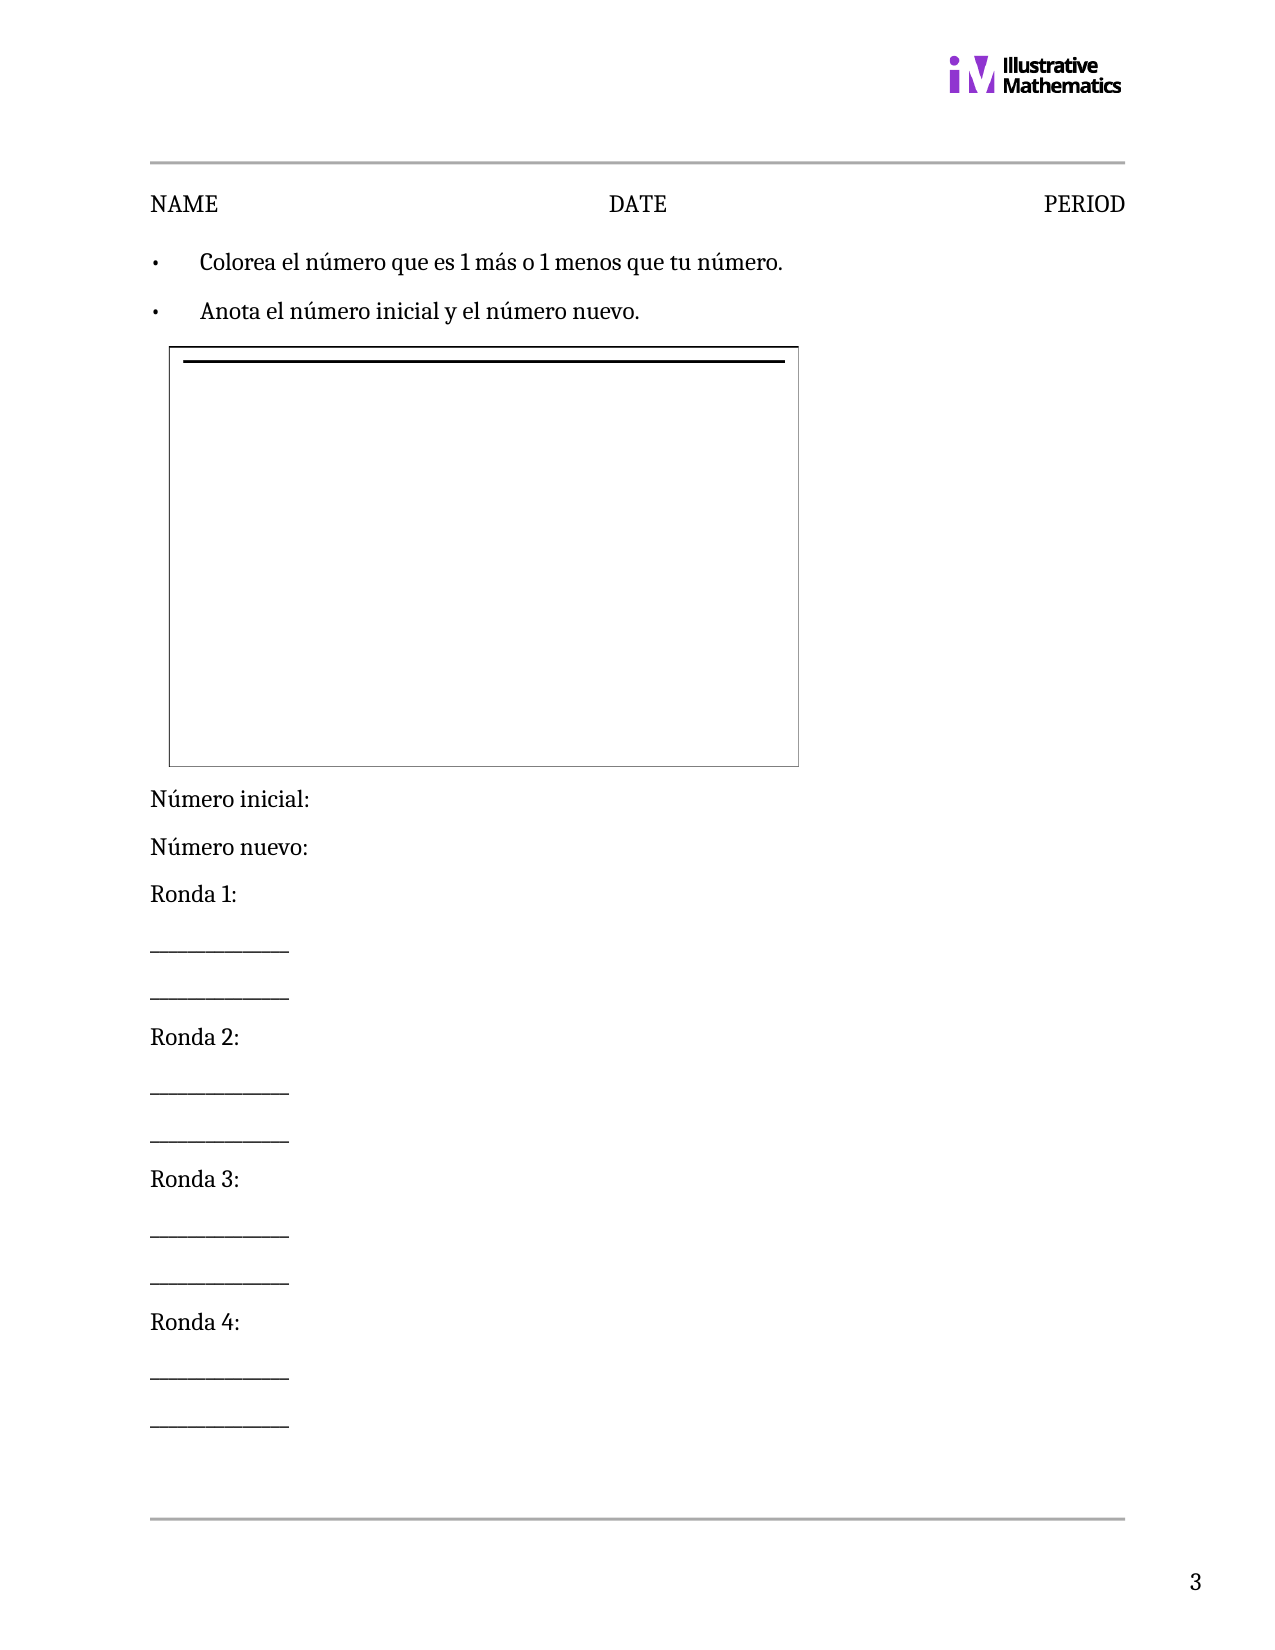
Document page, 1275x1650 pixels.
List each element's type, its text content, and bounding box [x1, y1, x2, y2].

list Anota el número inicial y el número nuevo. [150, 297, 1125, 326]
text _______________ [150, 1403, 1125, 1432]
text Número inicial: [150, 785, 1125, 814]
text _______________ [150, 1070, 1125, 1099]
picture [168, 346, 799, 767]
text _______________ [150, 975, 1125, 1004]
text _______________ [150, 1260, 1125, 1289]
text _______________ [150, 1118, 1125, 1147]
text Ronda 4: [150, 1308, 1125, 1337]
text Ronda 1: [150, 880, 1125, 909]
list Colorea el número que es 1 más o 1 menos que tu número. [150, 247, 1125, 276]
text _______________ [150, 1355, 1125, 1384]
text Ronda 3: [150, 1165, 1125, 1194]
text _______________ [150, 928, 1125, 957]
text _______________ [150, 1213, 1125, 1242]
text Número nuevo: [150, 833, 1125, 862]
text Ronda 2: [150, 1023, 1125, 1052]
picture [949, 55, 1121, 93]
